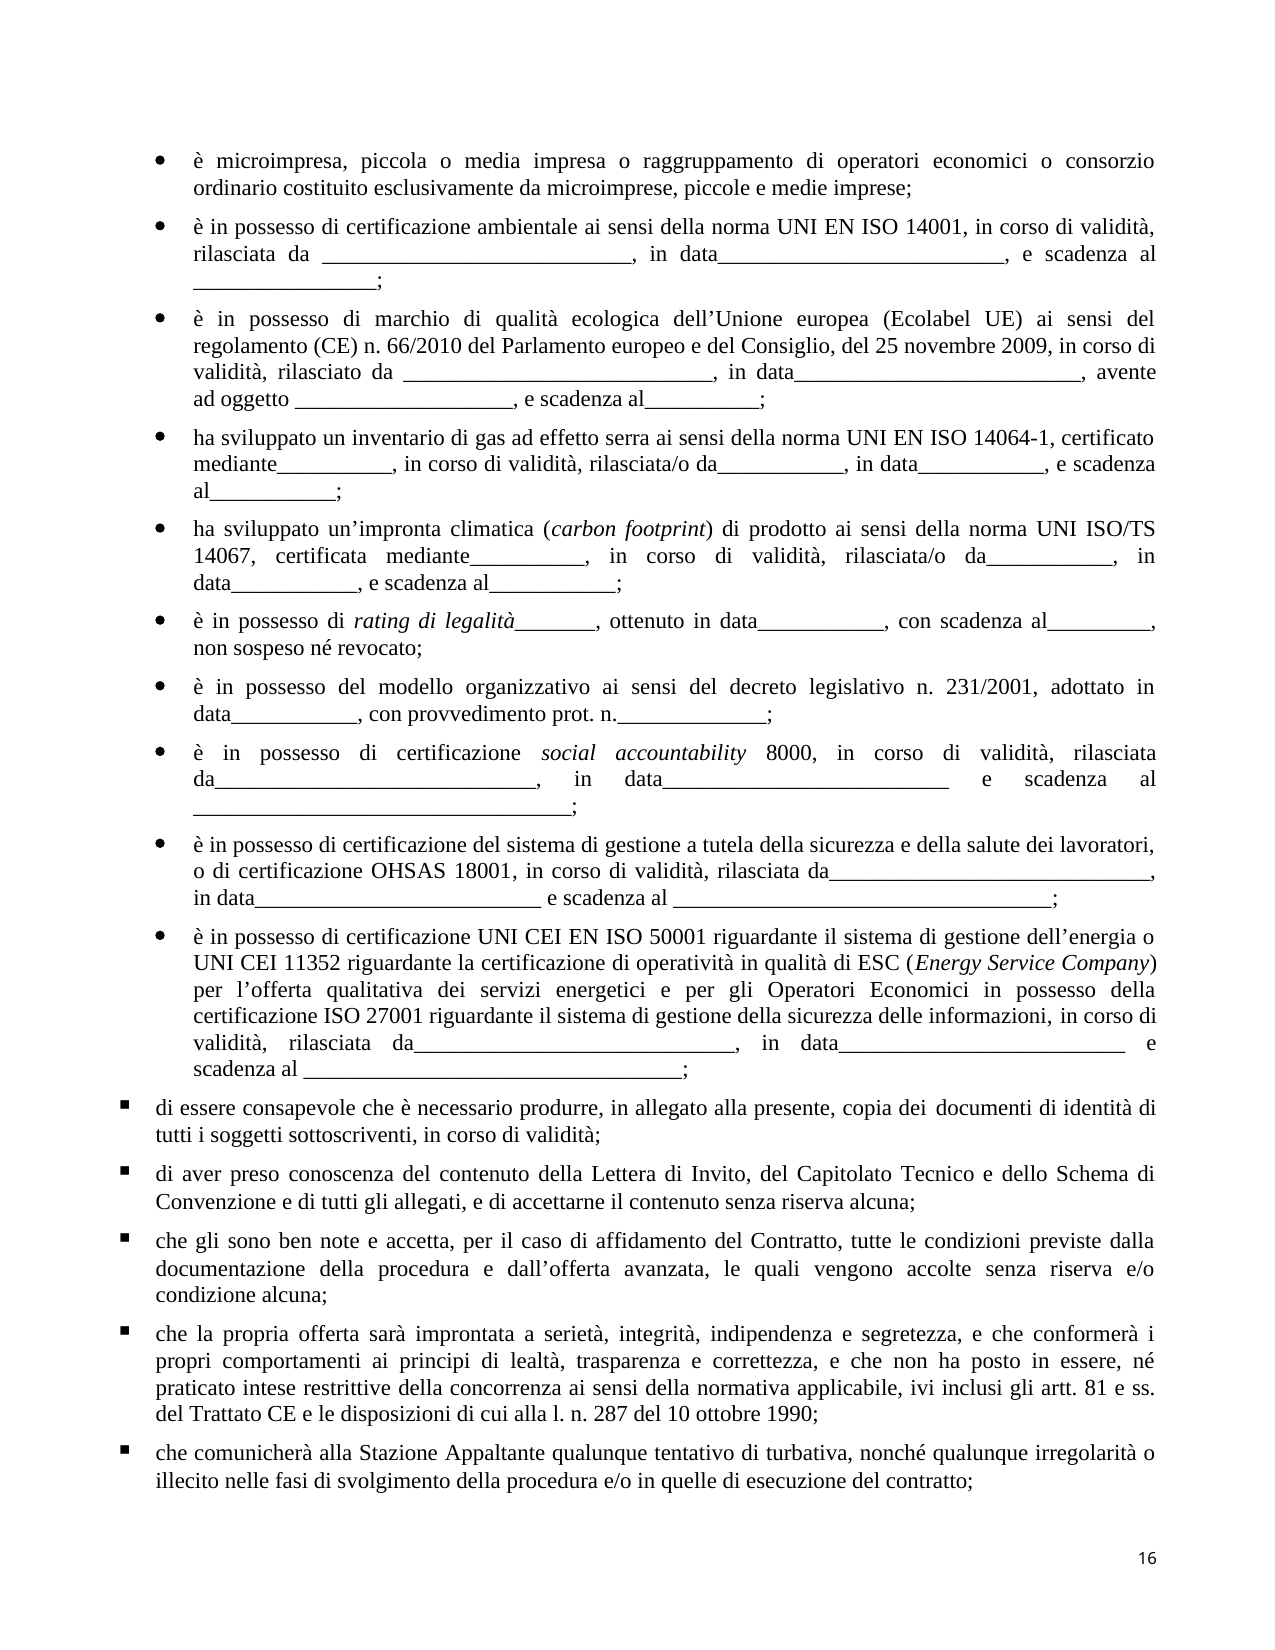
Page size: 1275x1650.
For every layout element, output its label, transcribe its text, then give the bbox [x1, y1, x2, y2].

list di aver preso conoscenza del contenuto della Lettera di Invito, del Capitolato Tecnico e dello Schema di Convenzione e di tutti gli allegati, e di accettarne il contenuto senza riserva alcuna; [118, 1160, 1157, 1214]
list che gli sono ben note e accetta, per il caso di affidamento del Contratto, tutte le condizioni previste dalla documentazione della procedura e dall’offerta avanzata, le quali vengono accolte senza riserva e/o condizione alcuna; [118, 1227, 1157, 1307]
list di essere consapevole che è necessario produrre, in allegato alla presente, copia dei documenti di identità di tutti i soggetti sottoscriventi, in corso di validità; [118, 1094, 1157, 1148]
list è in possesso di marchio di qualità ecologica dell’Unione europea (Ecolabel UE) ai sensi del regolamento (CE) n. 66/2010 del Parlamento europeo e del Consiglio, del 25 novembre 2009, in corso di validità, rilasciato da ___________________________, in data_________________________, avente ad oggetto ___________________, e scadenza al__________; [156, 305, 1157, 411]
list è in possesso di certificazione ambientale ai sensi della norma UNI EN ISO 14001, in corso di validità, rilasciata da ___________________________, in data_________________________, e scadenza al ________________; [156, 213, 1157, 293]
list è in possesso di certificazione del sistema di gestione a tutela della sicurezza e della salute dei lavoratori, o di certificazione OHSAS 18001, in corso di validità, rilasciata da____________________________, in data_________________________ e scadenza al _________________________________; [156, 831, 1157, 910]
list è in possesso di certificazione UNI CEI EN ISO 50001 riguardante il sistema di gestione dell’energia o UNI CEI 11352 riguardante la certificazione di operatività in qualità di ESC (Energy Service Company) per l’offerta qualitativa dei servizi energetici e per gli Operatori Economici in possesso della certificazione ISO 27001 riguardante il sistema di gestione della sicurezza delle informazioni, in corso di validità, rilasciata da____________________________, in data_________________________ e scadenza al _________________________________; [156, 923, 1157, 1081]
list è in possesso di rating di legalità_______, ottenuto in data___________, con scadenza al_________, non sospeso né revocato; [156, 607, 1157, 661]
list che la propria offerta sarà improntata a serietà, integrità, indipendenza e segretezza, e che conformerà i propri comportamenti ai principi di lealtà, trasparenza e correttezza, e che non ha posto in essere, né praticato intese restrittive della concorrenza ai sensi della normativa applicabile, ivi inclusi gli artt. 81 e ss. del Trattato CE e le disposizioni di cui alla l. n. 287 del 10 ottobre 1990; [118, 1320, 1157, 1427]
list che comunicherà alla Stazione Appaltante qualunque tentativo di turbativa, nonché qualunque irregolarità o illecito nelle fasi di svolgimento della procedura e/o in quelle di esecuzione del contratto; [118, 1439, 1157, 1493]
list ha sviluppato un’impronta climatica (carbon footprint) di prodotto ai sensi della norma UNI ISO/TS 14067, certificata mediante__________, in corso di validità, rilasciata/o da___________, in data___________, e scadenza al___________; [156, 516, 1157, 595]
list ha sviluppato un inventario di gas ad effetto serra ai sensi della norma UNI EN ISO 14064-1, certificato mediante__________, in corso di validità, rilasciata/o da___________, in data___________, e scadenza al___________; [156, 423, 1157, 503]
list è in possesso del modello organizzativo ai sensi del decreto legislativo n. 231/2001, adottato in data___________, con provvedimento prot. n._____________; [156, 673, 1157, 726]
list è microimpresa, piccola o media impresa o raggruppamento di operatori economici o consorzio ordinario costituito esclusivamente da microimprese, piccole e medie imprese; [156, 148, 1157, 201]
list è in possesso di certificazione social accountability 8000, in corso di validità, rilasciata da____________________________, in data_________________________ e scadenza al _________________________________; [156, 739, 1157, 818]
